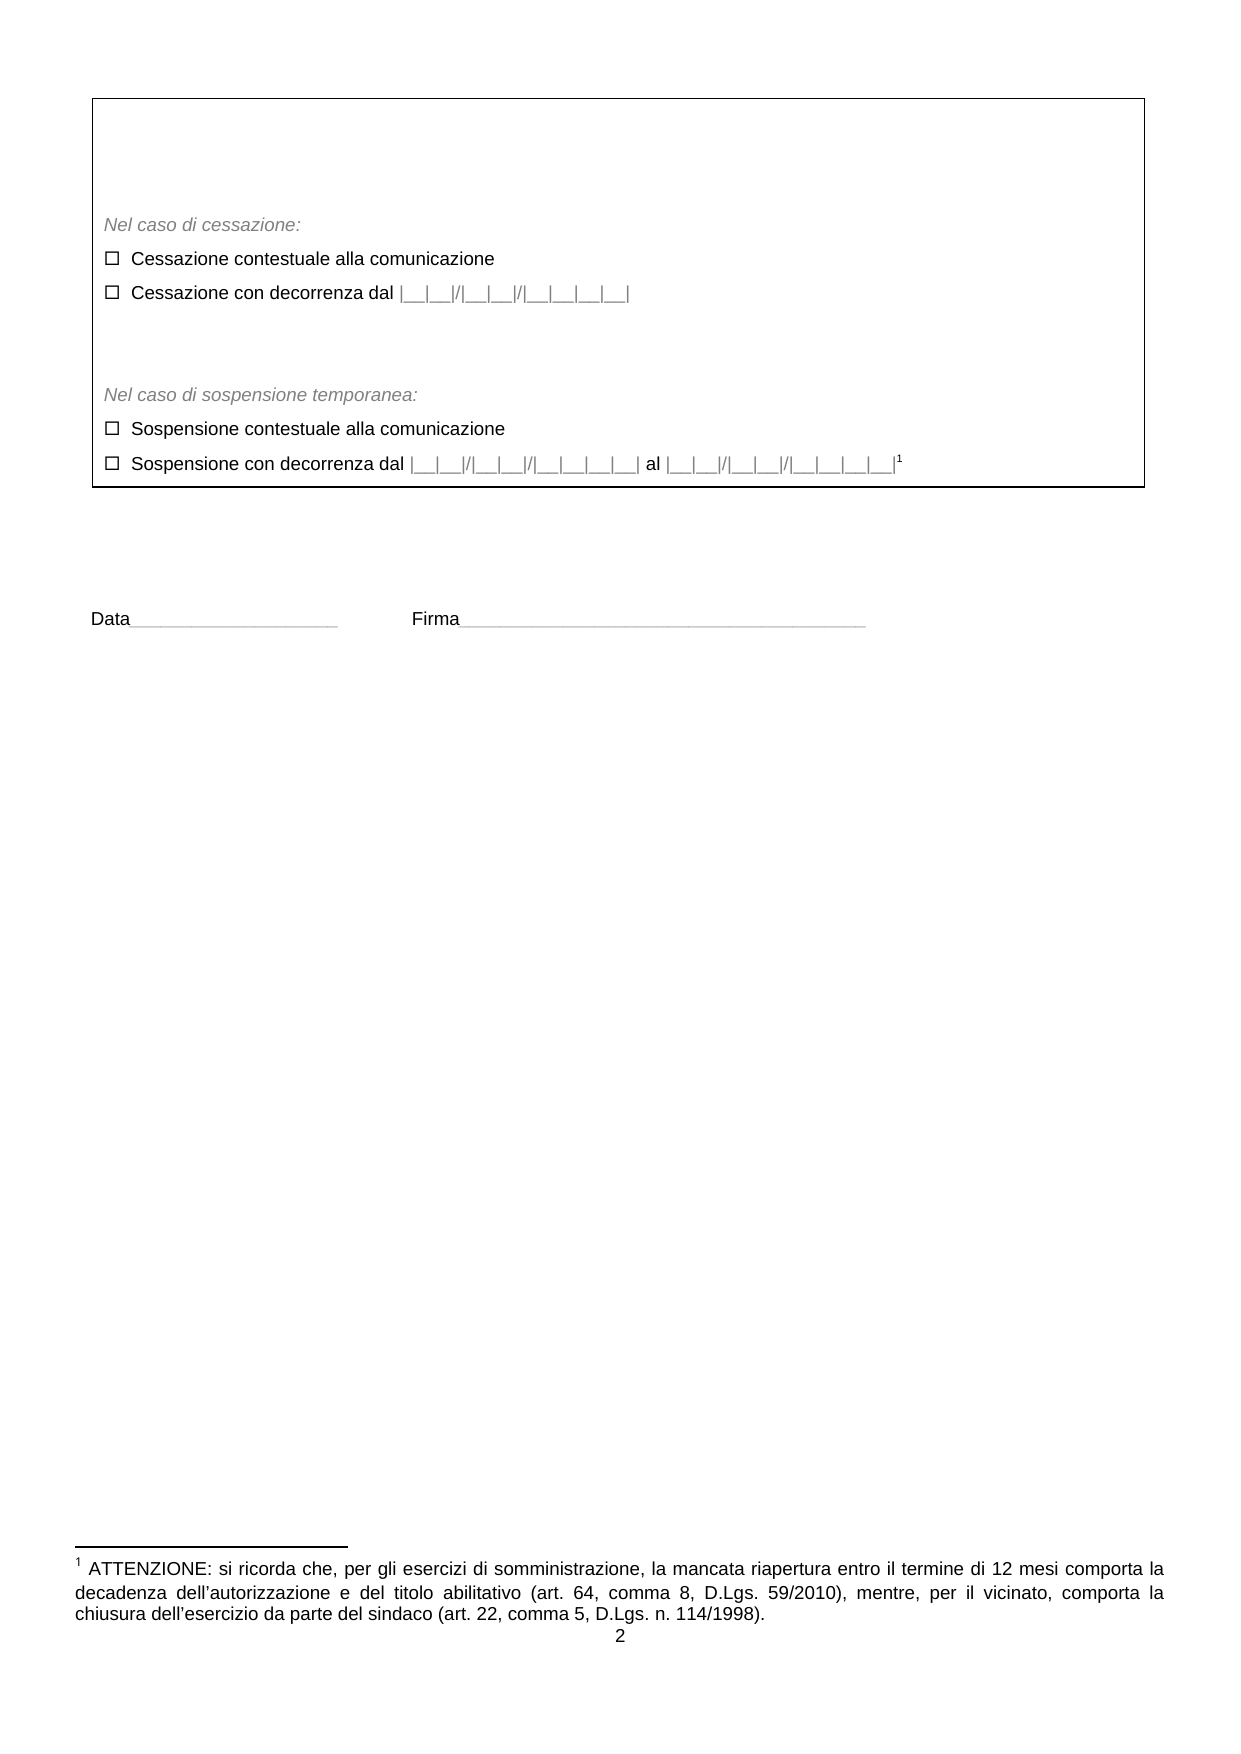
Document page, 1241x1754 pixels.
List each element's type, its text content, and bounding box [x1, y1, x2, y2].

text Data____________________ Firma_______________________________________ [75, 607, 1165, 629]
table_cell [93, 99, 1144, 486]
